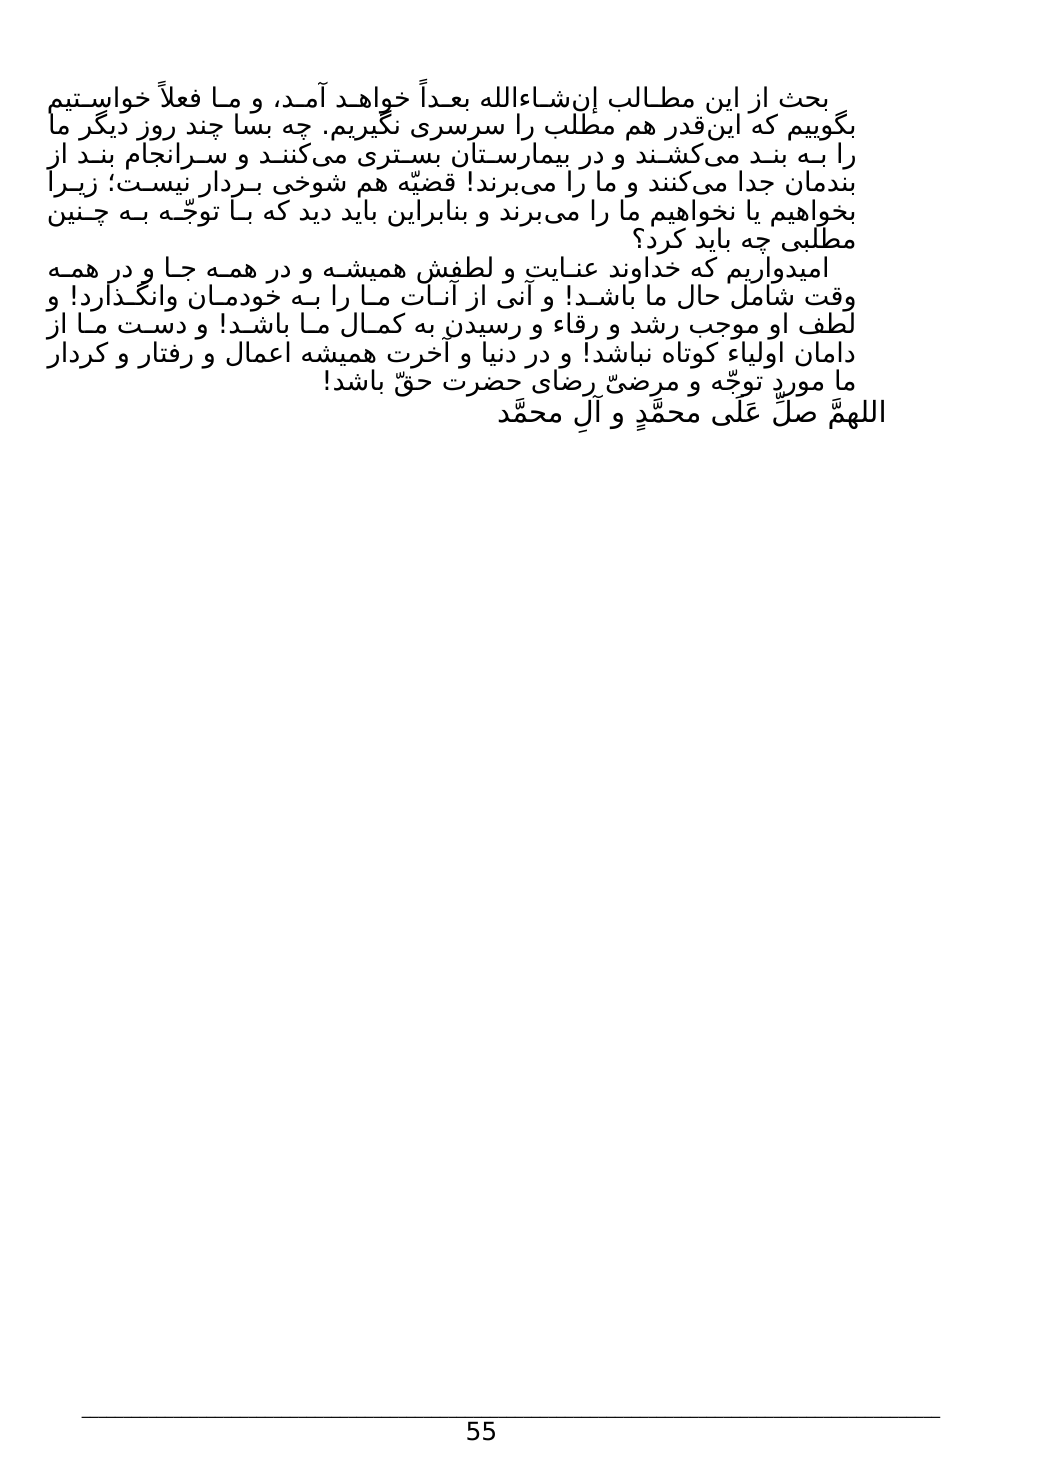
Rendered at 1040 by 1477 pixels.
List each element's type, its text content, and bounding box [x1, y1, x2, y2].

text اللهمَّ صلِّ عَلَی محمَّدٍ و آلِ محمَّد [47, 397, 975, 429]
text بحث از این مطالب إن‌شاءالله بعداً خواهد آمد، و ما فعلاً خواستیم بگوییم که این‌قدر هم مطلب را سرسری نگیریم. چه بسا چند روز دیگر ما را به بند می‌کشند و در بیمارستان بستری می‌کنند و سرانجام بند از بندمان جدا می‌کنند و ما را می‌برند! قضیّه هم شوخی بردار نیست؛ زیرا بخواهیم یا نخواهیم ما را می‌برند و بنابراین باید دید که با توجّه به چنین مطلبی چه باید کرد؟ [47, 84, 857, 255]
text امیدواریم که خداوند عنایت و لطفش همیشه و در همه جا و در همه وقت شامل حال ما باشد! و آنی از آنات ما را به خودمان وانگذارد! و لطف او موجب رشد و رقاء و رسیدن به کمال ما باشد! و دست ما از دامان اولیاء کوتاه نباشد! و در دنیا و آخرت همیشه اعمال و رفتار و کردار ما مورد توجّه و مرضیّ رضای حضرت حقّ باشد! [47, 255, 857, 397]
